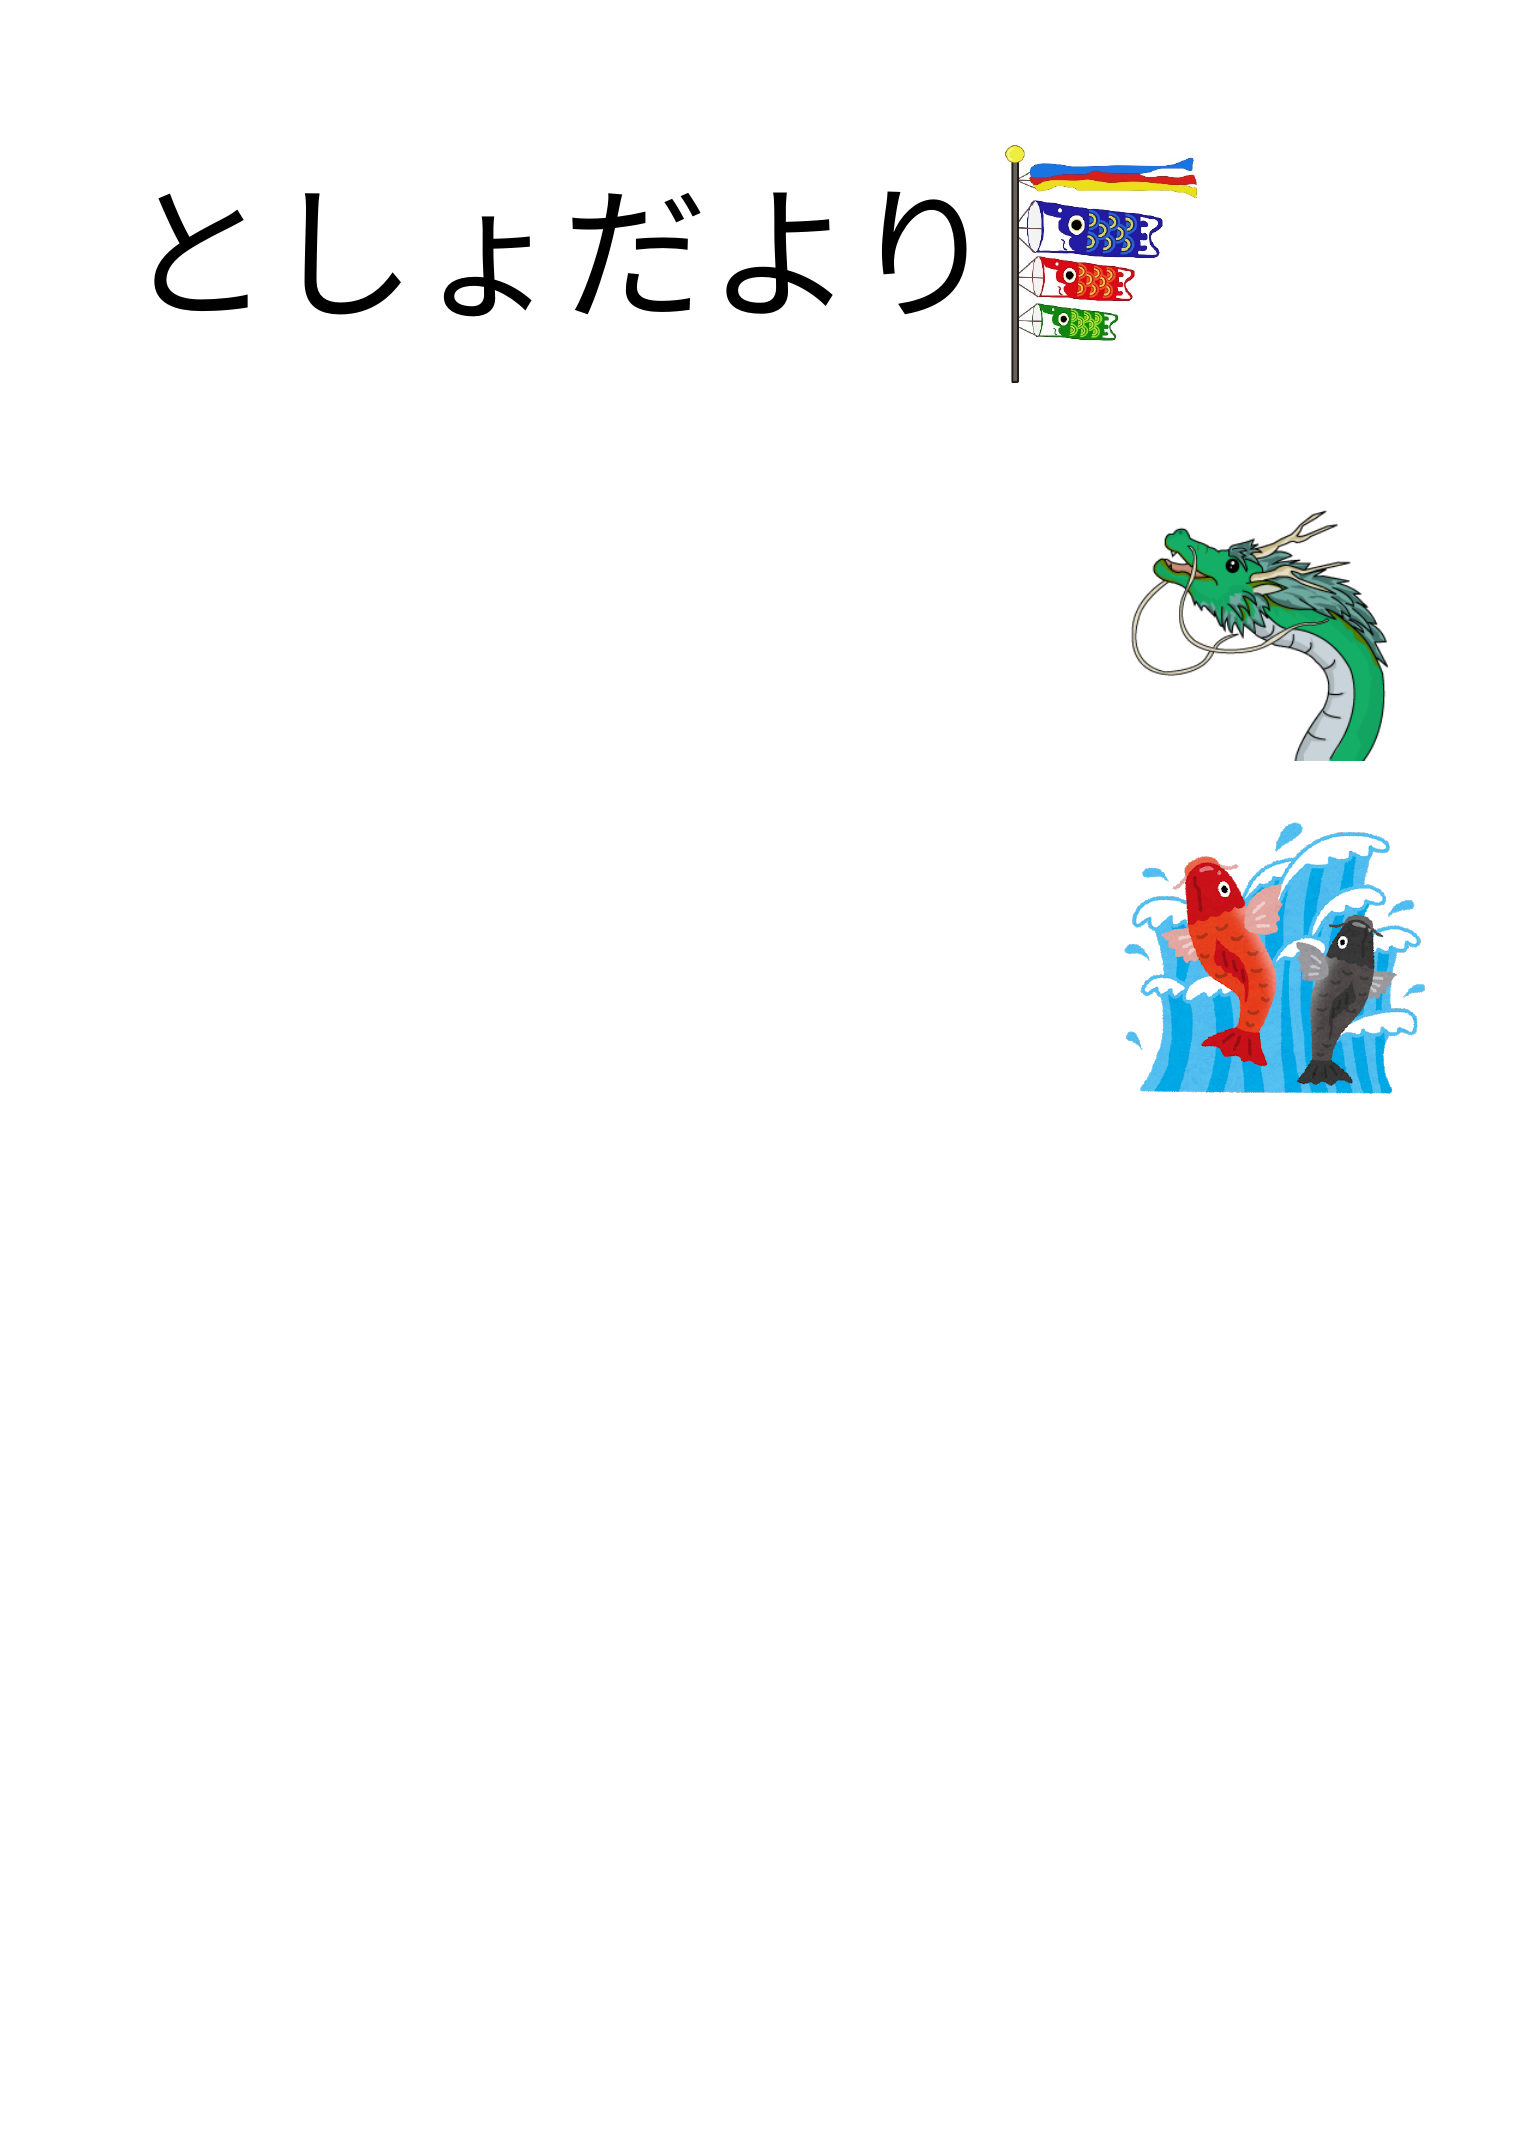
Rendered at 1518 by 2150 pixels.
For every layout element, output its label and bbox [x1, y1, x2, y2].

picture [1113, 805, 1433, 1105]
picture [1005, 145, 1197, 383]
picture [1118, 499, 1418, 761]
